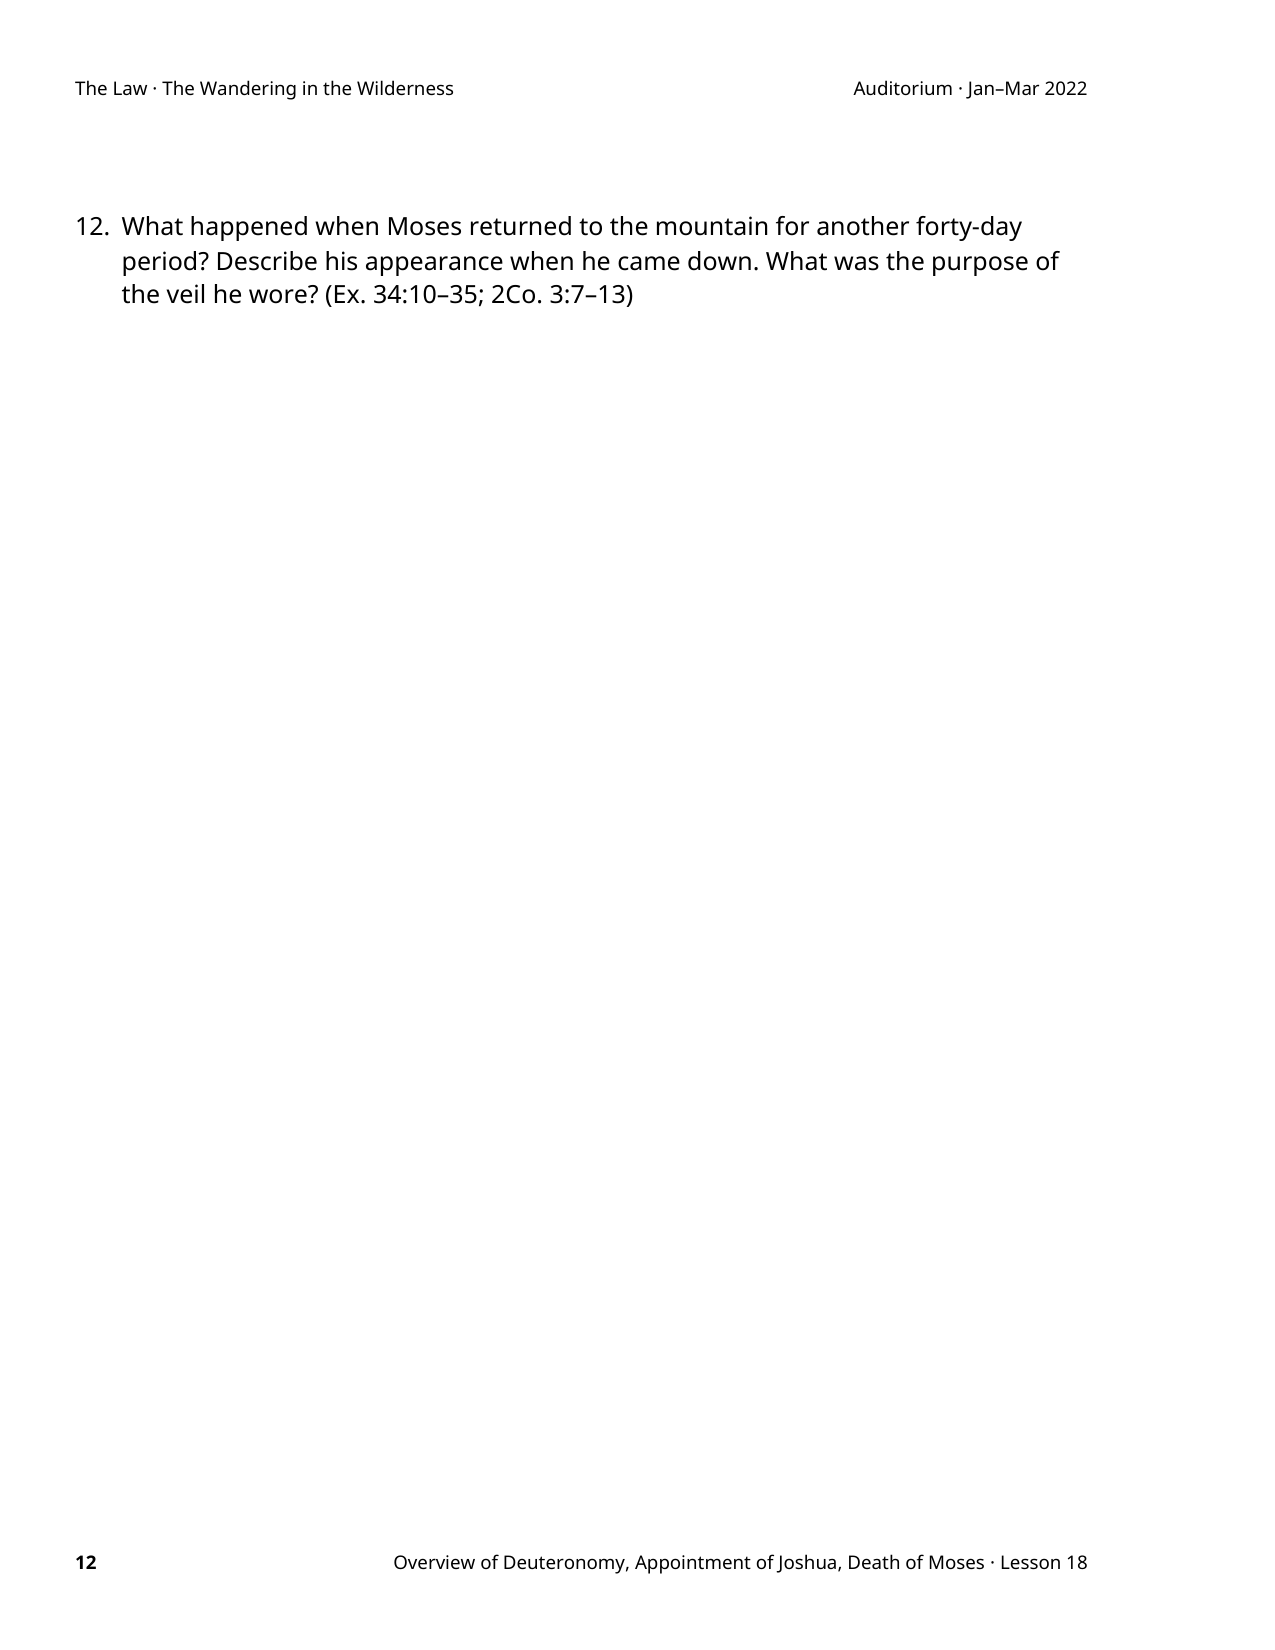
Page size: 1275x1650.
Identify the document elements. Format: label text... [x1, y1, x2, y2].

text What happened when Moses returned to the mountain for another forty-day period? Describe his appearance when he came down. What was the purpose of the veil he wore? (Ex. 34:10–35; 2Co. 3:7–13) [75, 209, 1087, 311]
